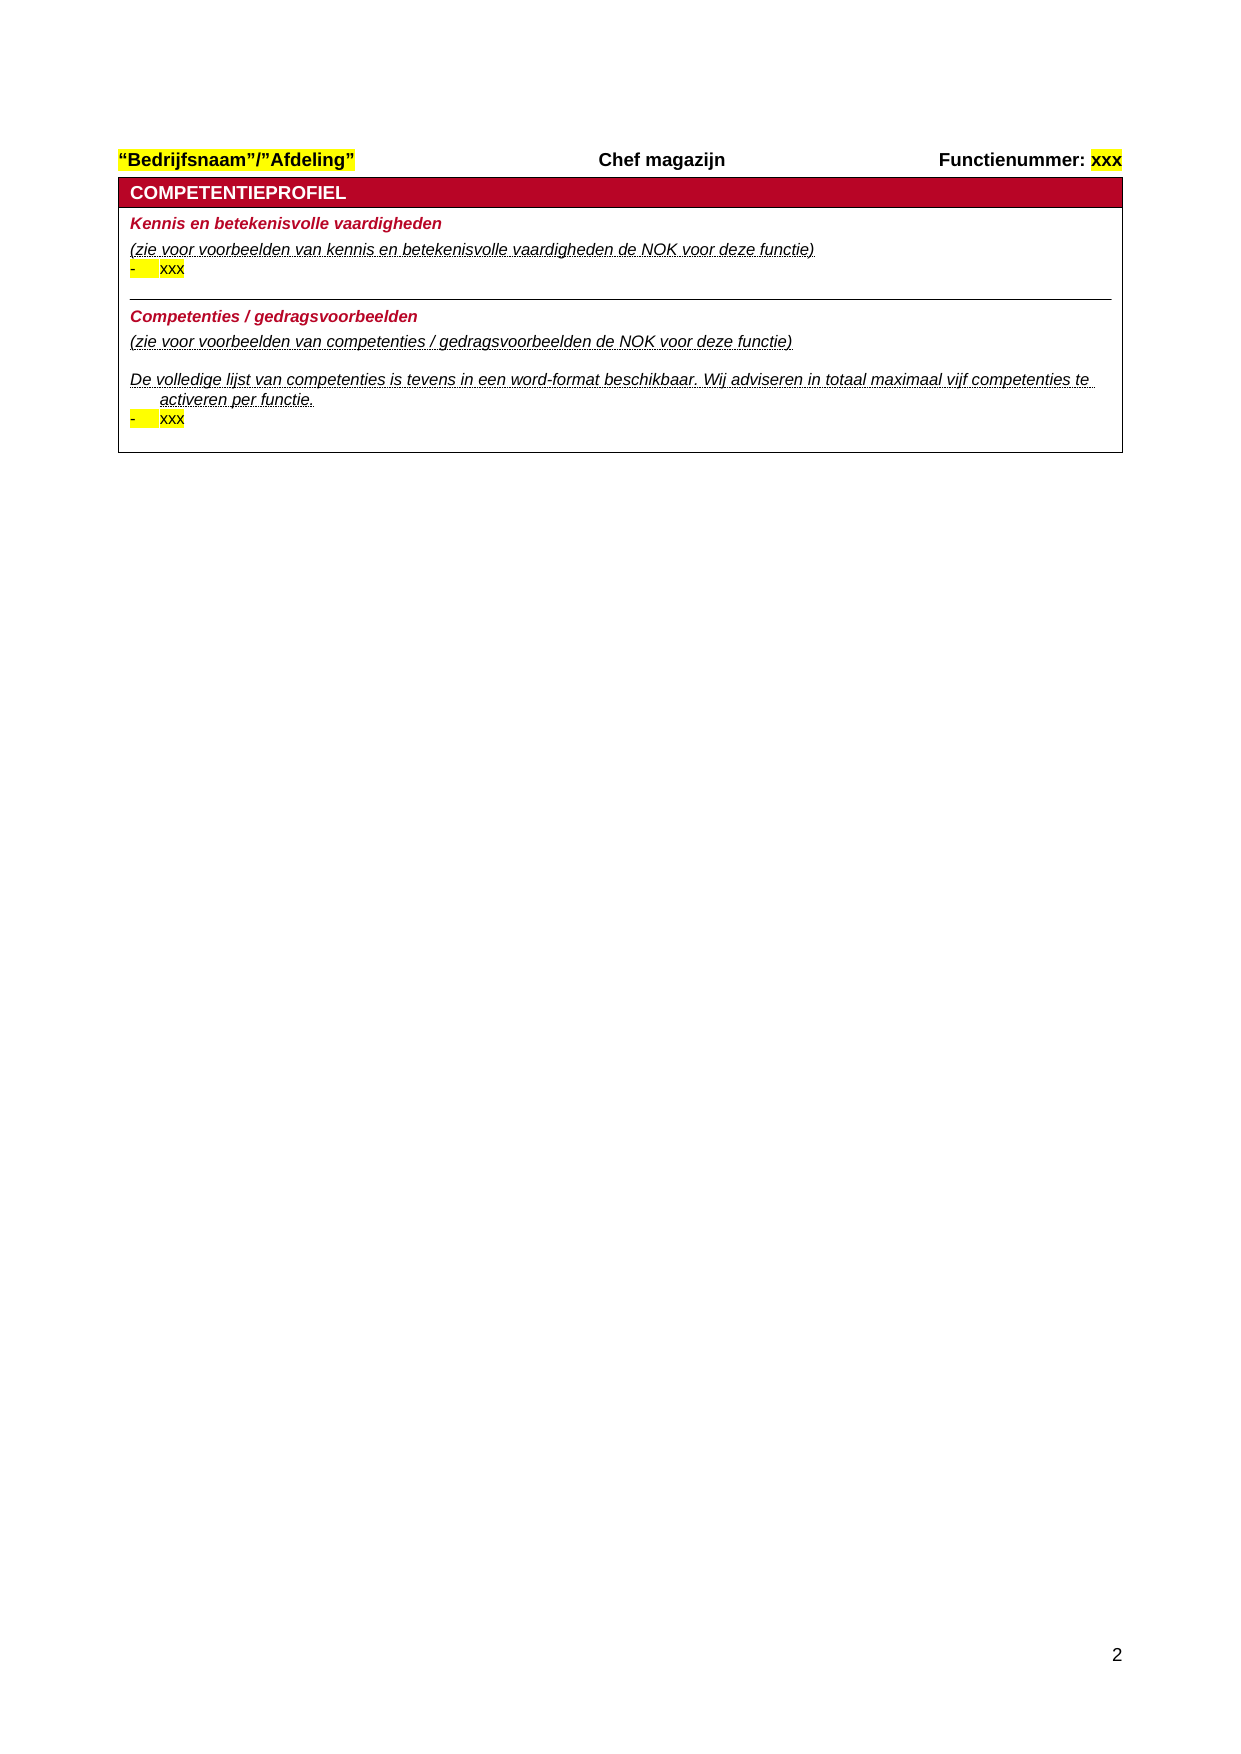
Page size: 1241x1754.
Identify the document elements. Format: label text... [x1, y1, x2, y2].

table_cell Kennis en betekenisvolle vaardigheden (zie voor voorbeelden van kennis en betekenisvolle vaardigheden de NOK voor deze functie) - xxx Competenties / gedragsvoorbeelden (zie voor voorbeelden van competenties / gedragsvoorbeelden de NOK voor deze functie) De volledige lijst van competenties is tevens in een word-format beschikbaar. Wij adviseren in totaal maximaal vijf competenties te activeren per functie. - xxx [119, 208, 1122, 452]
table_header COMPETENTIEPROFIEL [119, 178, 1122, 207]
